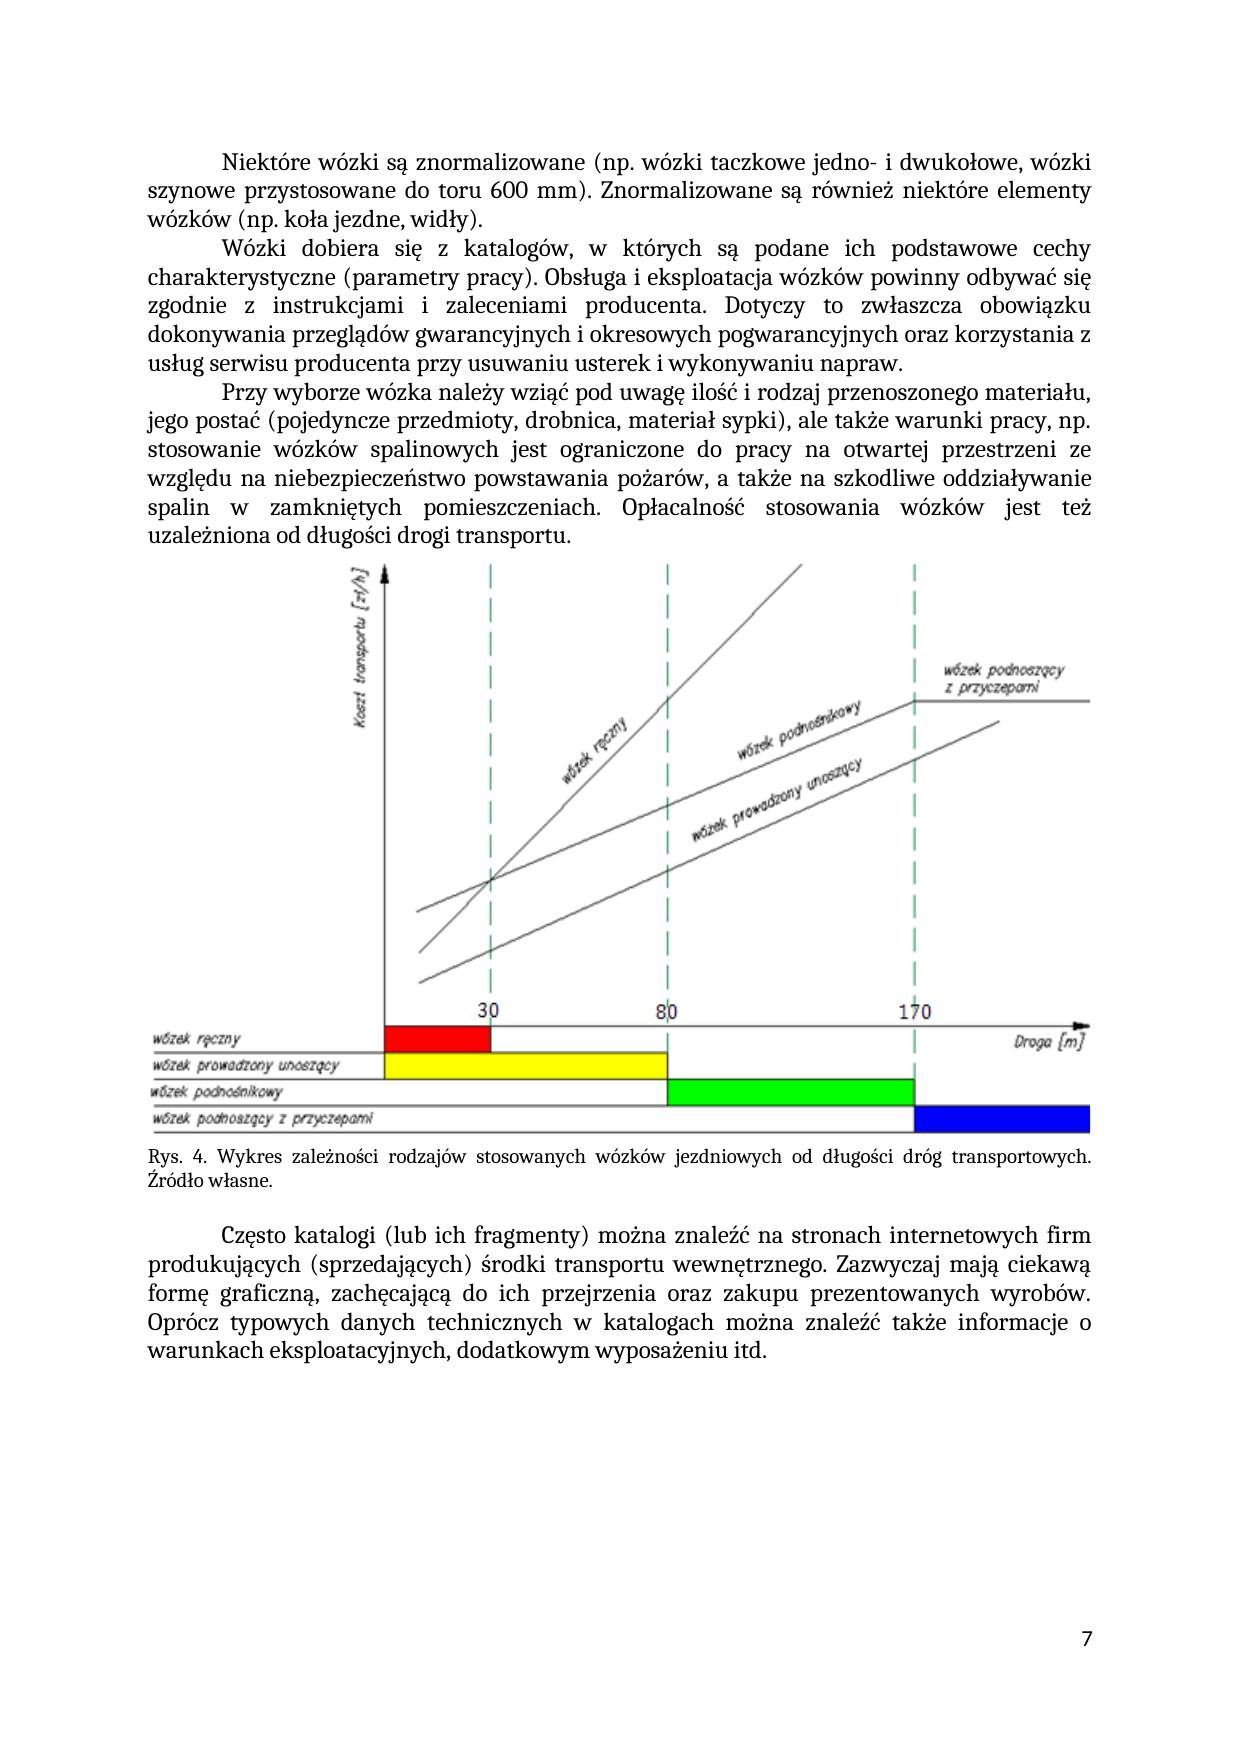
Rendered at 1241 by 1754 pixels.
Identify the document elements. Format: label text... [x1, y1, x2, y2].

text Rys. 4. Wykres zależności rodzajów stosowanych wózków jezdniowych od długości dróg transportowych. Źródło własne. [148, 1144, 1092, 1192]
picture [147, 550, 1091, 1145]
text Często katalogi (lub ich fragmenty) można znaleźć na stronach internetowych firm produkujących (sprzedających) środki transportu wewnętrznego. Zazwyczaj mają ciekawą formę graficzną, zachęcającą do ich przejrzenia oraz zakupu prezentowanych wyrobów. Oprócz typowych danych technicznych w katalogach można znaleźć także informacje o warunkach eksploatacyjnych, dodatkowym wyposażeniu itd. [148, 1221, 1092, 1365]
text Wózki dobiera się z katalogów, w których są podane ich podstawowe cechy charakterystyczne (parametry pracy). Obsługa i eksploatacja wózków powinny odbywać się zgodnie z instrukcjami i zaleceniami producenta. Dotyczy to zwłaszcza obowiązku dokonywania przeglądów gwarancyjnych i okresowych pogwarancyjnych oraz korzystania z usług serwisu producenta przy usuwaniu usterek i wykonywaniu napraw. [148, 234, 1092, 378]
text Przy wyborze wózka należy wziąć pod uwagę ilość i rodzaj przenoszonego materiału, jego postać (pojedyncze przedmioty, drobnica, materiał sypki), ale także warunki pracy, np. stosowanie wózków spalinowych jest ograniczone do pracy na otwartej przestrzeni ze względu na niebezpieczeństwo powstawania pożarów, a także na szkodliwe oddziaływanie spalin w zamkniętych pomieszczeniach. Opłacalność stosowania wózków jest też uzależniona od długości drogi transportu. [148, 378, 1092, 550]
text Niektóre wózki są znormalizowane (np. wózki taczkowe jedno- i dwukołowe, wózki szynowe przystosowane do toru 600 mm). Znormalizowane są również niektóre elementy wózków (np. koła jezdne, widły). [148, 148, 1092, 234]
